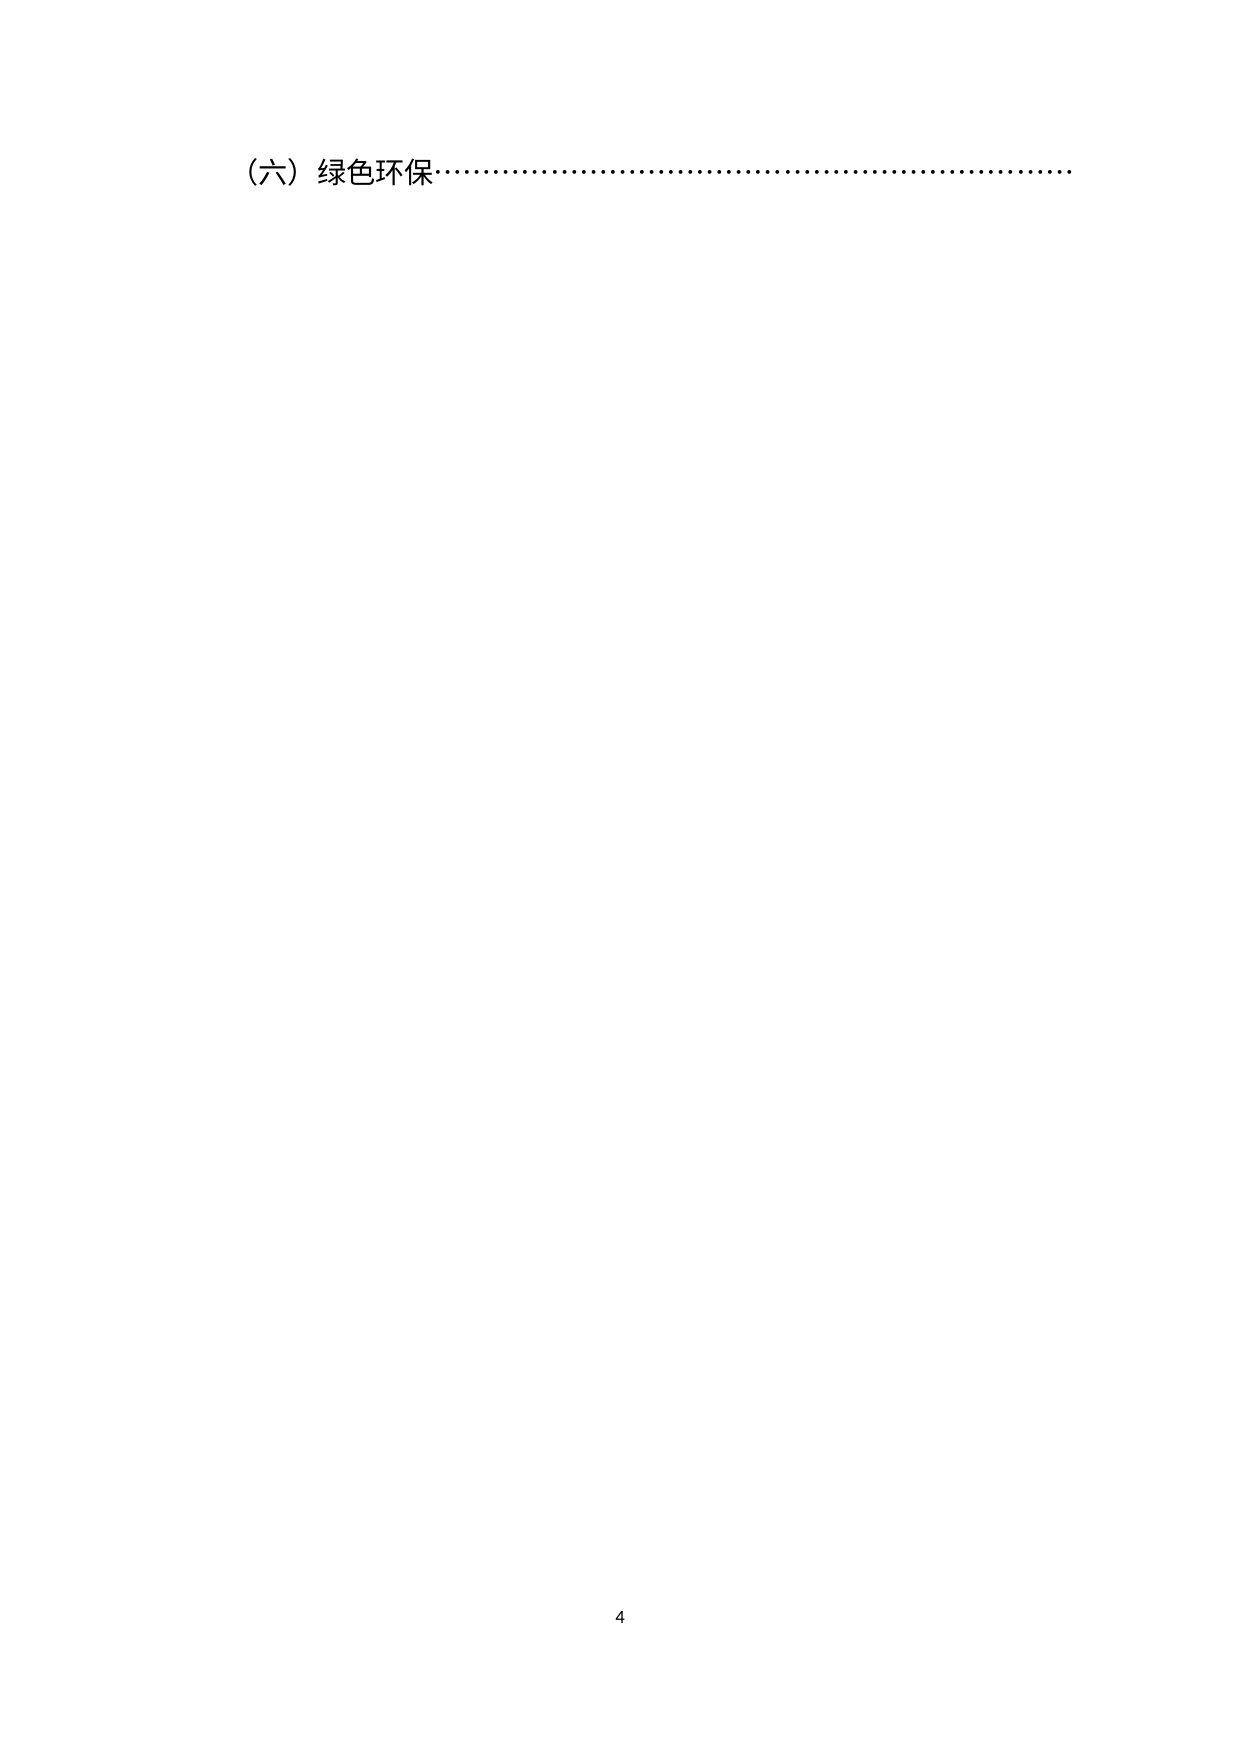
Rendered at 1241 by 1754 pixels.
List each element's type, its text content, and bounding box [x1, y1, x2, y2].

text （六）绿色环保………………………………………………………… [229, 150, 1080, 192]
